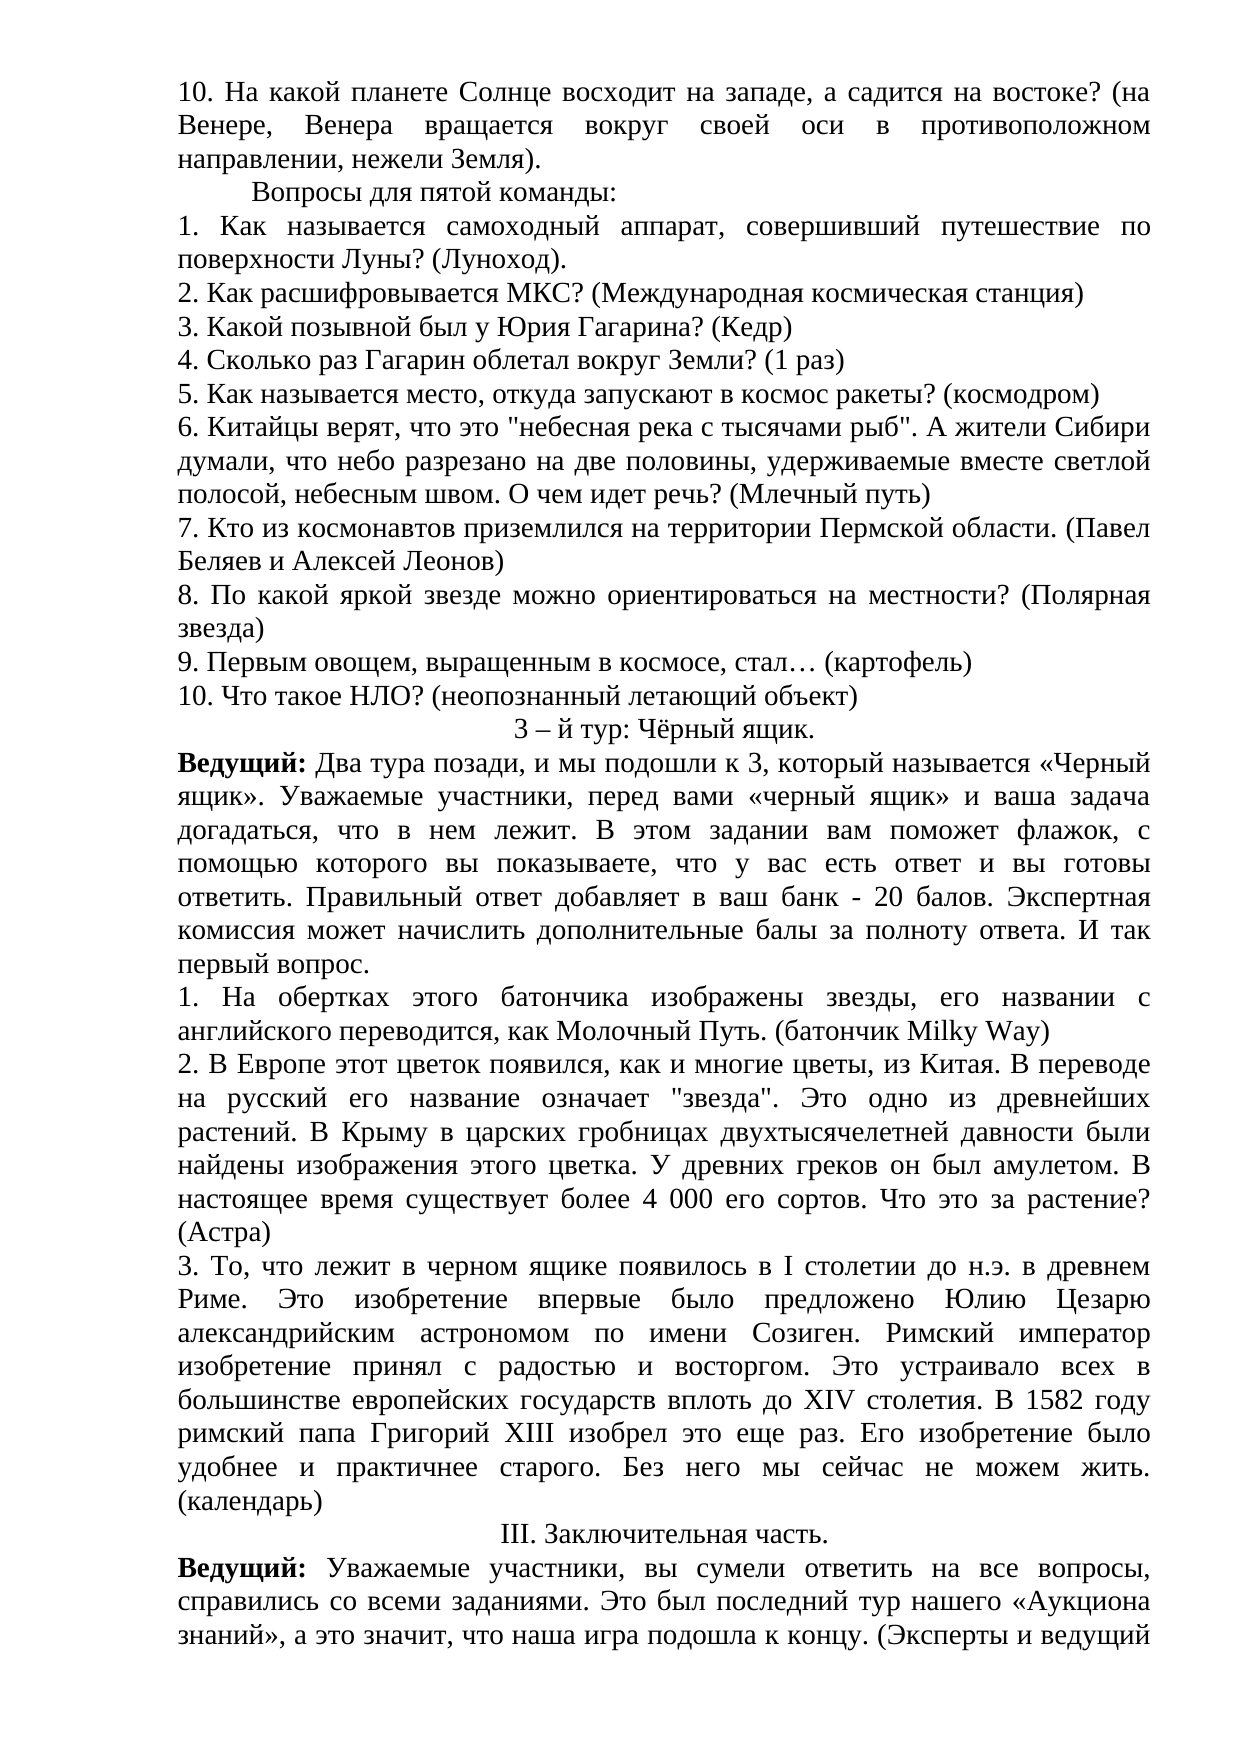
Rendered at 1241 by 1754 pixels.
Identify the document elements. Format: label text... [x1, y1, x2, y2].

text 6. Китайцы верят, что это "небесная река с тысячами рыб". А жители Сибири думали, что небо разрезано на две половины, удерживаемые вместе светлой полосой, небесным швом. О чем идет речь? (Млечный путь) [177, 409, 1152, 510]
text 10. Что такое НЛО? (неопознанный летающий объект) [177, 678, 1152, 711]
text 3 – й тур: Чёрный ящик. [177, 711, 1152, 745]
text 4. Сколько раз Гагарин облетал вокруг Земли? (1 раз) [177, 342, 1152, 376]
text III. Заключительная часть. [177, 1516, 1152, 1550]
text 1. На обертках этого батончика изображены звезды, его названии с английского переводится, как Молочный Путь. (батончик Milky Way) [177, 979, 1152, 1047]
text Вопросы для пятой команды: [251, 174, 1152, 208]
text 8. По какой яркой звезде можно ориентироваться на местности? (Полярная звезда) [177, 577, 1152, 644]
text 7. Кто из космонавтов приземлился на территории Пермской области. (Павел Беляев и Алексей Леонов) [177, 510, 1152, 577]
text Ведущий: Два тура позади, и мы подошли к 3, который называется «Черный ящик». Уважаемые участники, перед вами «черный ящик» и ваша задача догадаться, что в нем лежит. В этом задании вам поможет флажок, с помощью которого вы показываете, что у вас есть ответ и вы готовы ответить. Правильный ответ добавляет в ваш банк - 20 балов. Экспертная комиссия может начислить дополнительные балы за полноту ответа. И так первый вопрос. [177, 745, 1152, 979]
text 9. Первым овощем, выращенным в космосе, стал… (картофель) [177, 644, 1152, 678]
text 2. Как расшифровывается МКС? (Международная космическая станция) [177, 275, 1152, 309]
text 3. Какой позывной был у Юрия Гагарина? (Кедр) [177, 309, 1152, 342]
text 5. Как называется место, откуда запускают в космос ракеты? (космодром) [177, 376, 1152, 409]
text 1. Как называется самоходный аппарат, совершивший путешествие по поверхности Луны? (Луноход). [177, 208, 1152, 275]
text 2. В Европе этот цветок появился, как и многие цветы, из Китая. В переводе на русский его название означает "звезда". Это одно из древнейших растений. В Крыму в царских гробницах двухтысячелетней давности были найдены изображения этого цветка. У древних греков он был амулетом. В настоящее время существует более 4 000 его сортов. Что это за растение? (Астра) [177, 1047, 1152, 1248]
text 3. То, что лежит в черном ящике появилось в I столетии до н.э. в древнем Риме. Это изобретение впервые было предложено Юлию Цезарю александрийским астрономом по имени Созиген. Римский император изобретение принял с радостью и восторгом. Это устраивало всех в большинстве европейских государств вплоть до XIV столетия. В 1582 году римский папа Григорий XIII изобрел это еще раз. Его изобретение было удобнее и практичнее старого. Без него мы сейчас не можем жить. (календарь) [177, 1248, 1152, 1516]
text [177, 1550, 1152, 1650]
text 10. На какой планете Солнце восходит на западе, а садится на востоке? (на Венере, Венера вращается вокруг своей оси в противоположном направлении, нежели Земля). [177, 74, 1152, 174]
